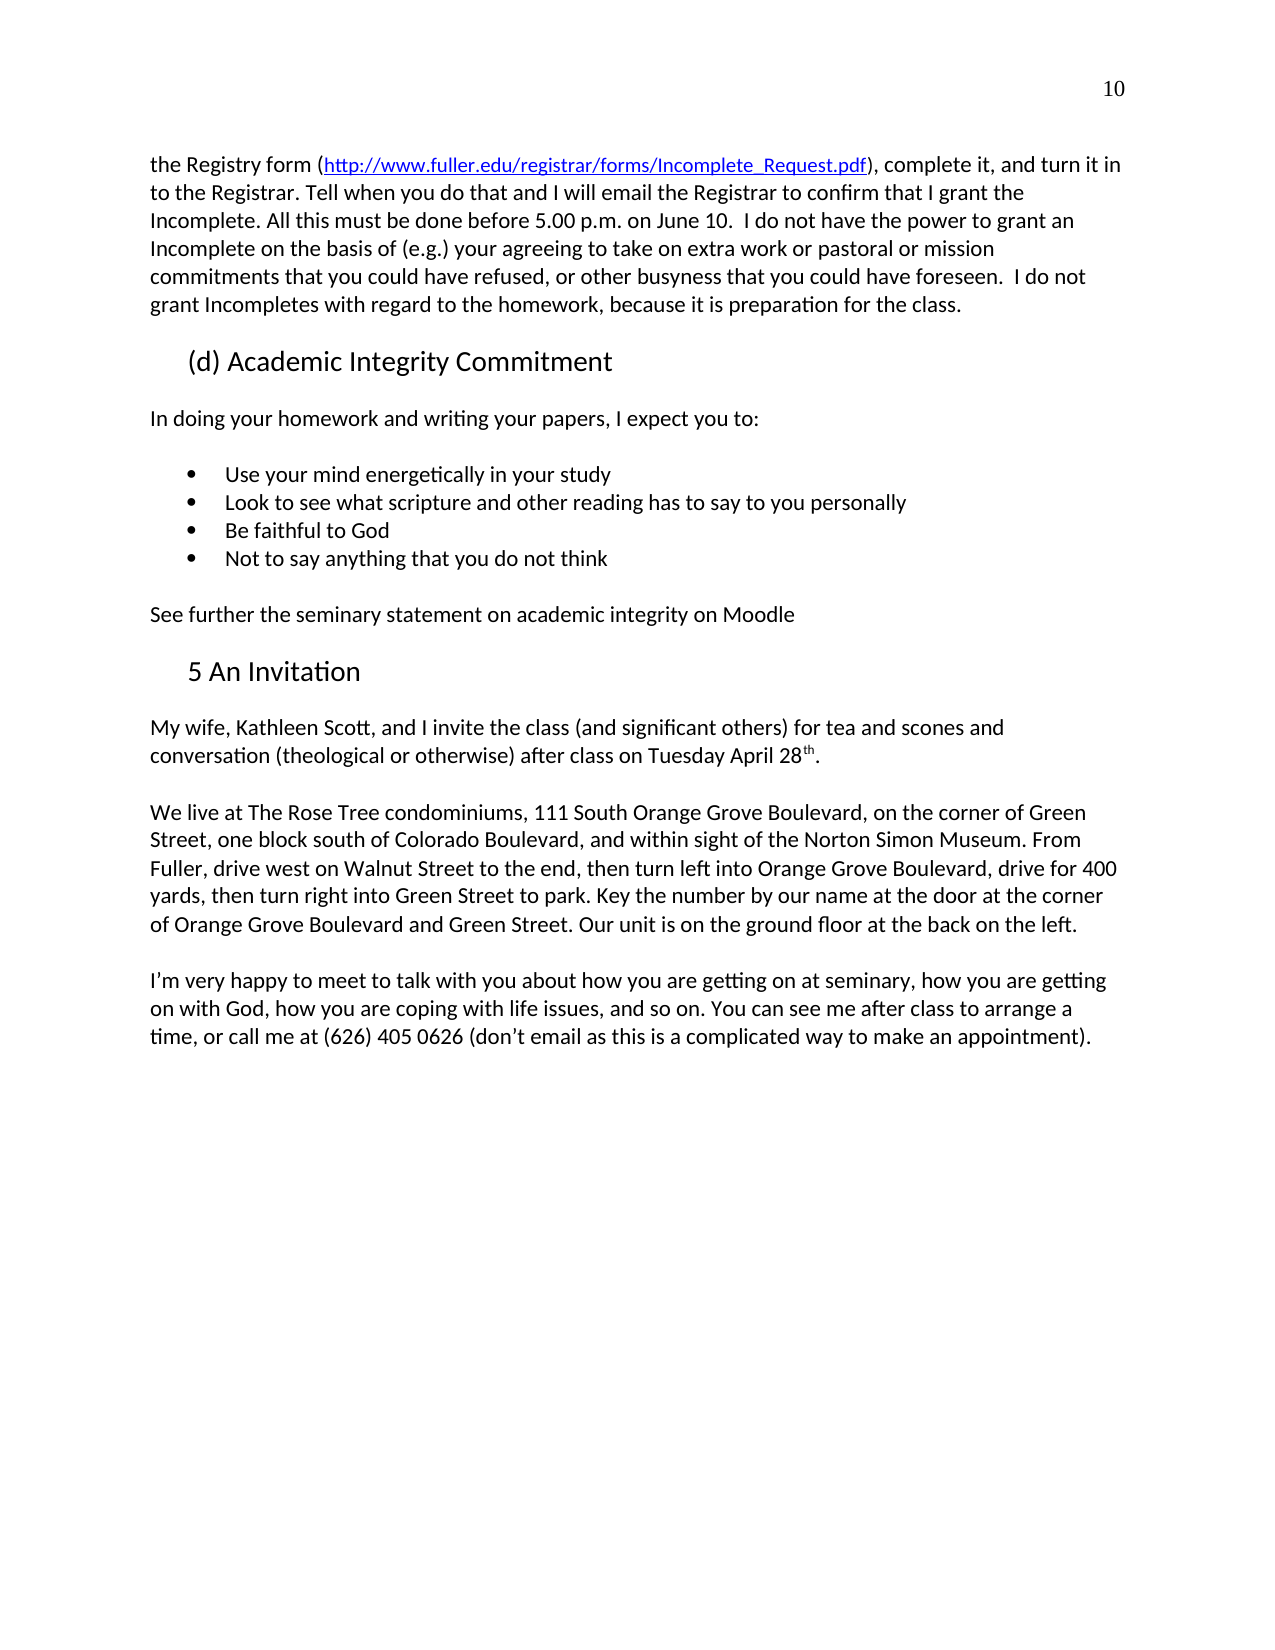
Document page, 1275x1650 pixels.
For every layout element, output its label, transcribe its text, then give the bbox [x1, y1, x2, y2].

list Be faithful to God [187, 516, 1125, 544]
text We live at The Rose Tree condominiums, 111 South Orange Grove Boulevard, on the corner of Green Street, one block south of Colorado Boulevard, and within sight of the Norton Simon Museum. From Fuller, drive west on Walnut Street to the end, then turn left into Orange Grove Boulevard, drive for 400 yards, then turn right into Green Street to park. Key the number by our name at the door at the corner of Orange Grove Boulevard and Green Street. Our unit is on the ground floor at the back on the left. [150, 798, 1125, 938]
text My wife, Kathleen Scott, and I invite the class (and significant others) for tea and scones and conversation (theological or otherwise) after class on Tuesday April 28th. [150, 713, 1125, 769]
subtitle (d) Academic Integrity Commitment [187, 343, 1125, 379]
list Use your mind energetically in your study [187, 460, 1125, 488]
list Not to say anything that you do not think [187, 544, 1125, 572]
subtitle 5 An Invitation [187, 653, 1125, 688]
list Look to see what scripture and other reading has to say to you personally [187, 488, 1125, 516]
text I’m very happy to meet to talk with you about how you are getting on at seminary, how you are getting on with God, how you are coping with life issues, and so on. You can see me after class to arrange a time, or call me at (626) 405 0626 (don’t email as this is a complicated way to make an appointment). [150, 966, 1125, 1050]
text In doing your homework and writing your papers, I expect you to: [150, 404, 1125, 432]
text See further the seminary statement on academic integrity on Moodle [150, 600, 1125, 628]
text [150, 150, 1125, 318]
